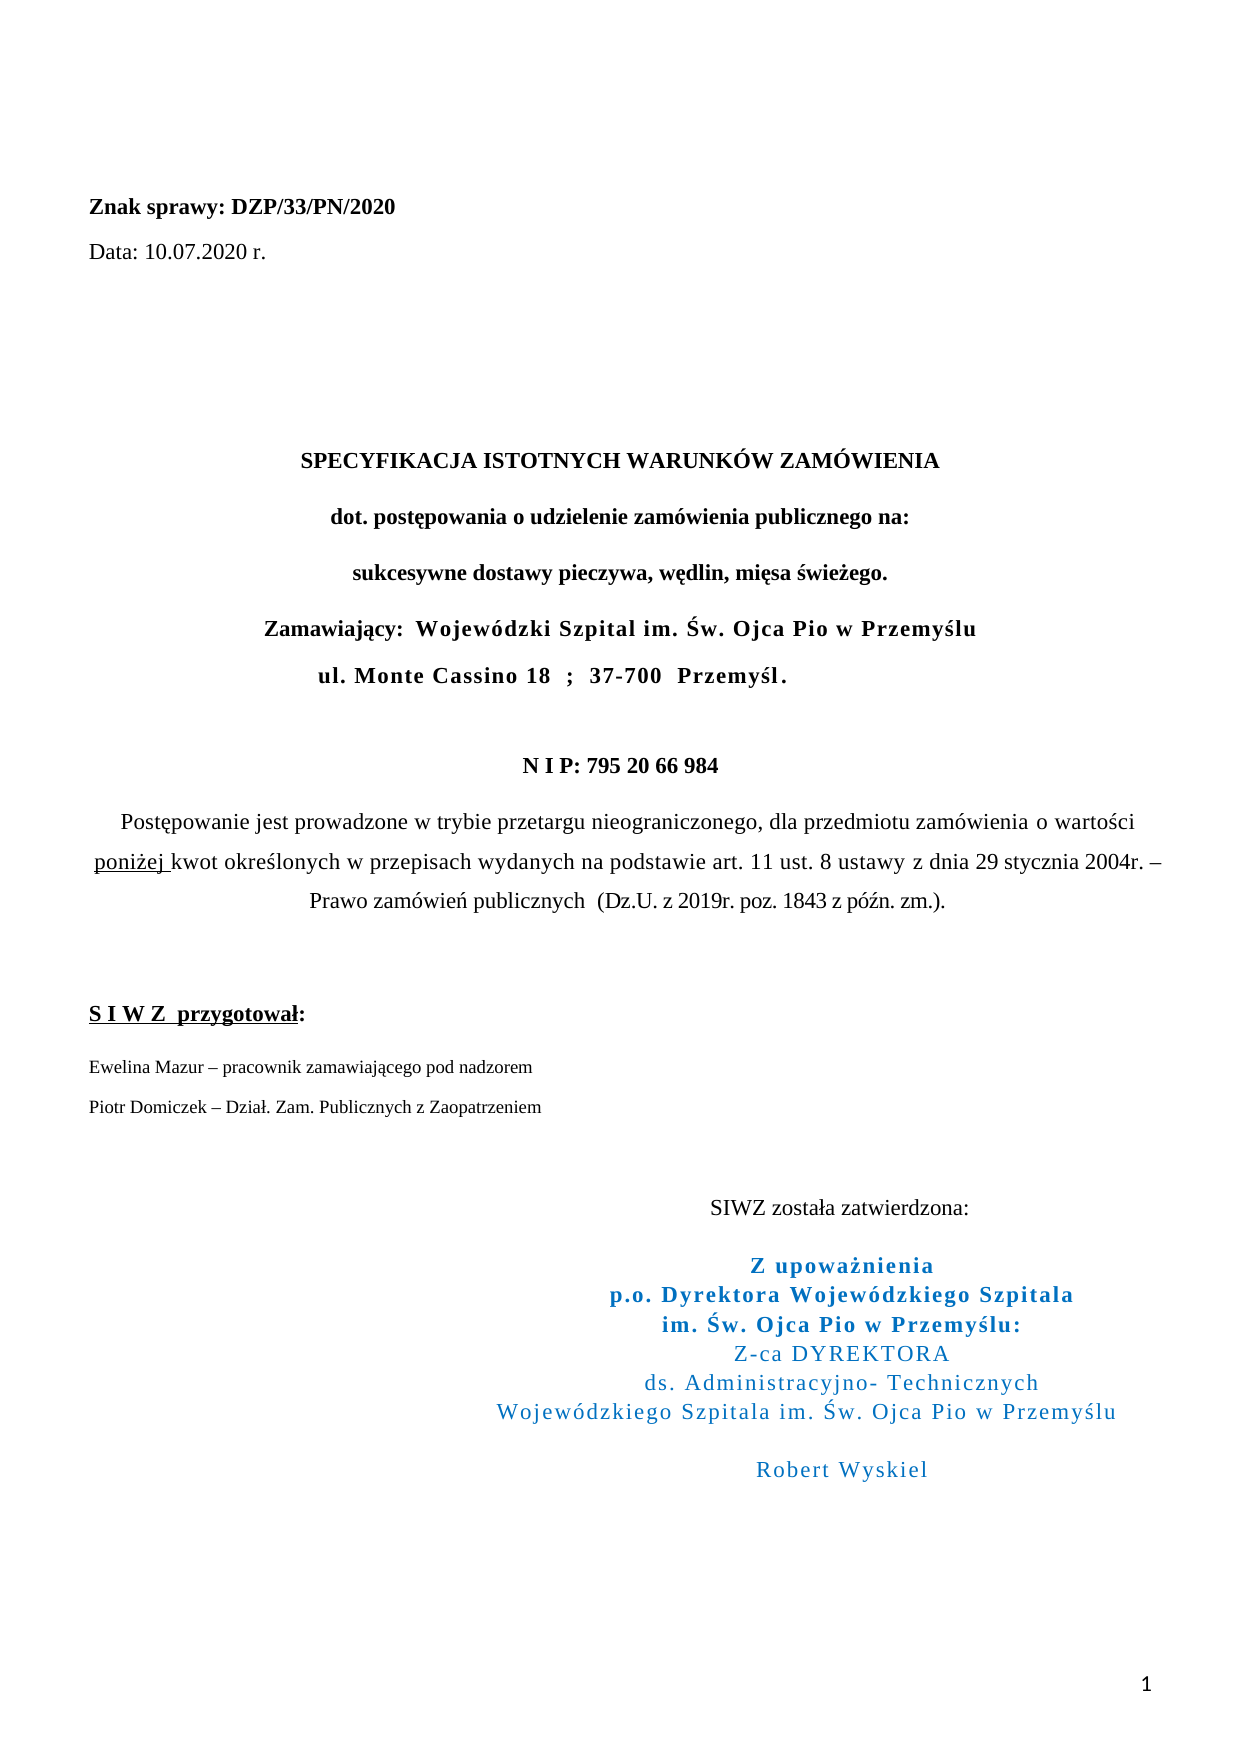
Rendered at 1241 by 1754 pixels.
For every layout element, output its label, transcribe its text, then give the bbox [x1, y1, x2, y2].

text Zamawiający: Wojewódzki Szpital im. Św. Ojca Pio w Przemyślu [89, 615, 1152, 641]
text S I W Z przygotował: [89, 999, 1152, 1026]
text sukcesywne dostawy pieczywa, wędlin, mięsa świeżego. [89, 559, 1152, 585]
text ds. Administracyjno- Technicznych [457, 1367, 1152, 1396]
text SPECYFIKACJA ISTOTNYCH WARUNKÓW ZAMÓWIENIA [89, 447, 1152, 473]
text Postępowanie jest prowadzone w trybie przetargu nieograniczonego, dla przedmiotu zamówienia o wartości poniżej kwot określonych w przepisach wydanych na podstawie art. 11 ust. 8 ustawy z dnia 29 stycznia 2004r. –Prawo zamówień publicznych (Dz.U. z 2019r. poz. 1843 z późn. zm.). [89, 808, 1167, 914]
text Z upoważnienia [457, 1250, 1152, 1279]
text Piotr Domiczek – Dział. Zam. Publicznych z Zaopatrzeniem [89, 1096, 1152, 1117]
text N I P: 795 20 66 984 [89, 752, 1152, 778]
text Robert Wyskiel [457, 1454, 1152, 1484]
list Data: 10.07.2020 r. [89, 238, 1152, 264]
text Ewelina Mazur – pracownik zamawiającego pod nadzorem [89, 1056, 1152, 1077]
text dot. postępowania o udzielenie zamówienia publicznego na: [89, 503, 1152, 529]
text p.o. Dyrektora Wojewódzkiego Szpitala [457, 1279, 1152, 1309]
text Z-ca DYREKTORA [457, 1338, 1152, 1367]
text ul. Monte Cassino 18 ; 37-700 Przemyśl. [89, 662, 1152, 688]
text Wojewódzkiego Szpitala im. Św. Ojca Pio w Przemyślu [457, 1396, 1152, 1425]
text Znak sprawy: DZP/33/PN/2020 [89, 193, 1152, 219]
text im. Św. Ojca Pio w Przemyślu: [457, 1309, 1152, 1338]
text SIWZ została zatwierdzona: [89, 1194, 1152, 1221]
